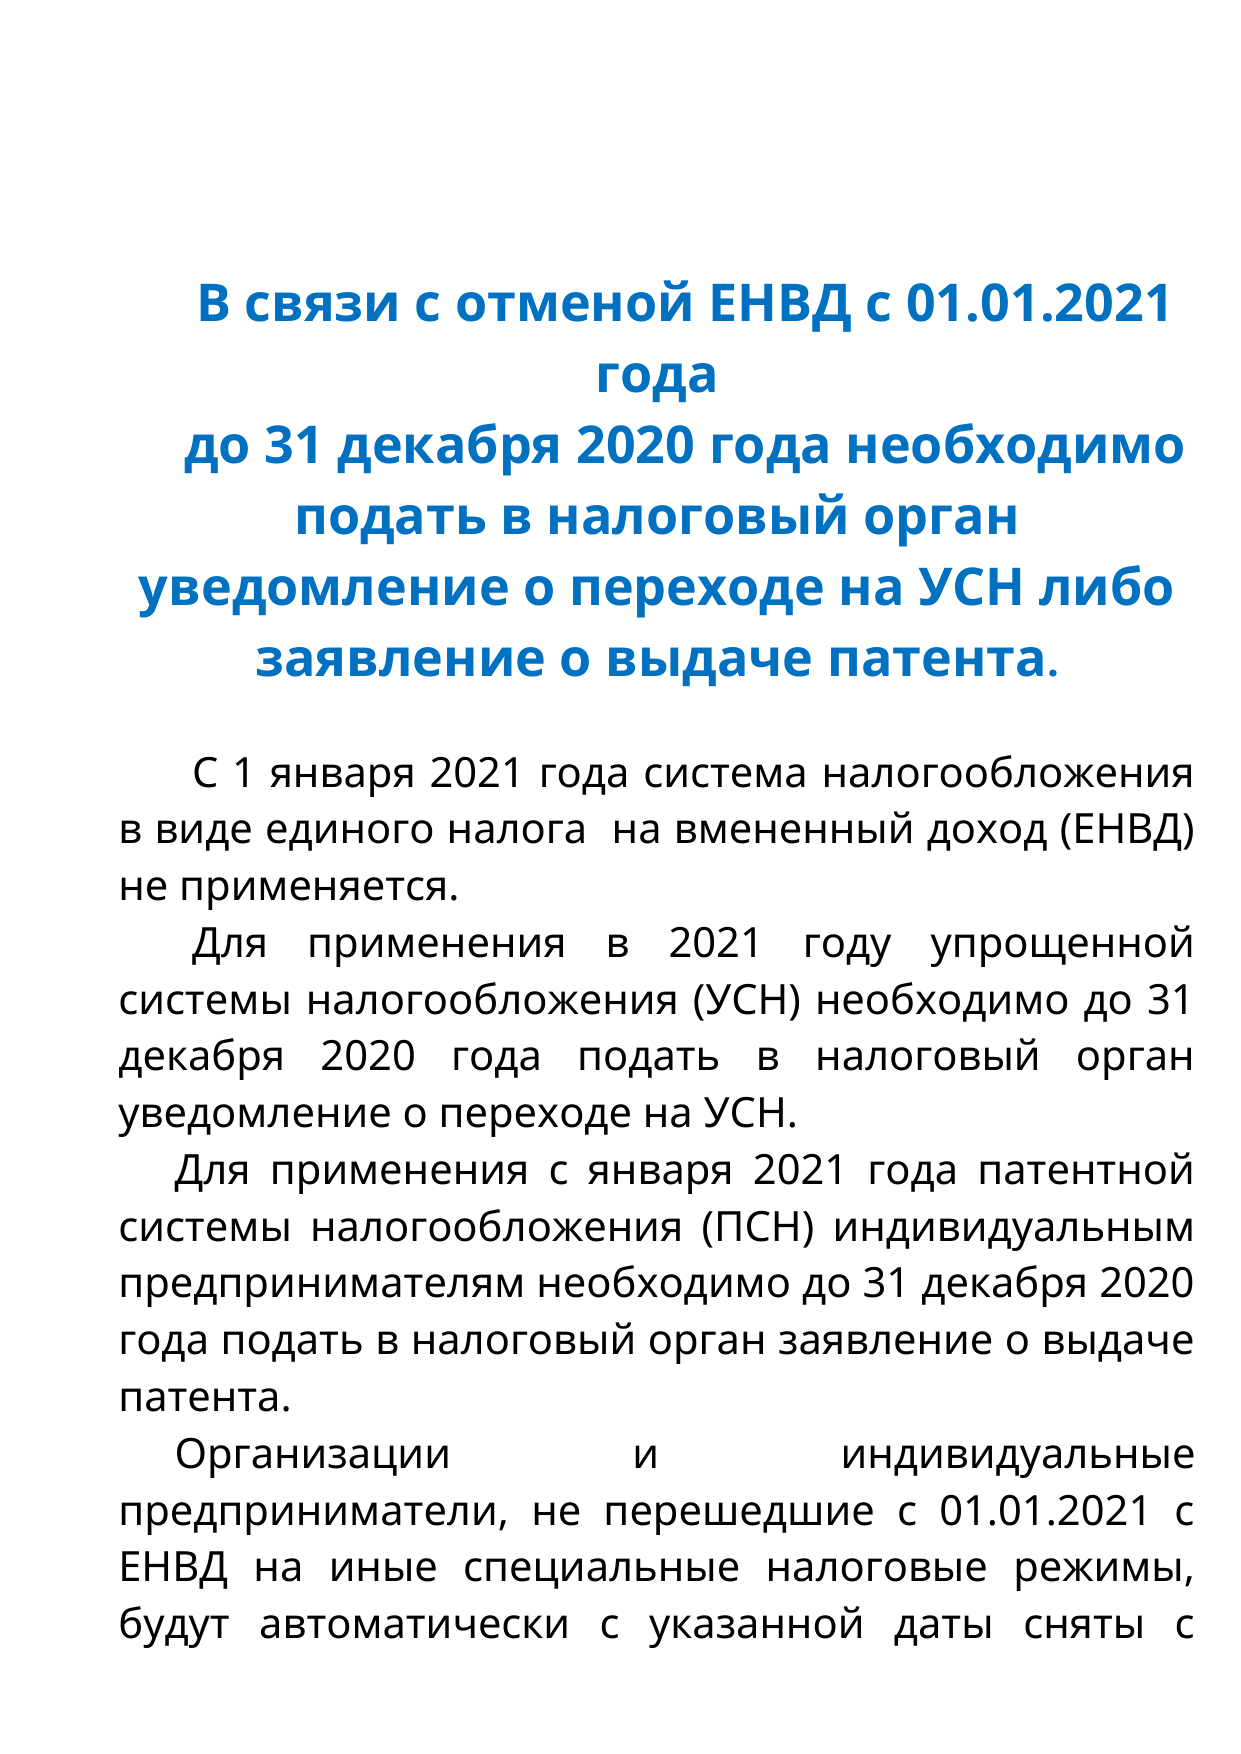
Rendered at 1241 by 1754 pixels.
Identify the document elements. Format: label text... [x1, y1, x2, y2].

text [118, 1424, 1196, 1651]
text С 1 января 2021 года система налогообложения в виде единого налога на вмененный доход (ЕНВД) не применяется. [118, 742, 1196, 913]
text Для применения в 2021 году упрощенной системы налогообложения (УСН) необходимо до 31 декабря 2020 года подать в налоговый орган уведомление о переходе на УСН. [118, 913, 1196, 1140]
text до 31 декабря 2020 года необходимо подать в налоговый орган уведомление о переходе на УСН либо заявление о выдаче патента. [118, 408, 1196, 691]
text Для применения с января 2021 года патентной системы налогообложения (ПСН) индивидуальным предпринимателям необходимо до 31 декабря 2020 года подать в налоговый орган заявление о выдаче патента. [118, 1140, 1196, 1424]
text В связи с отменой ЕНВД с 01.01.2021 года [118, 266, 1196, 408]
